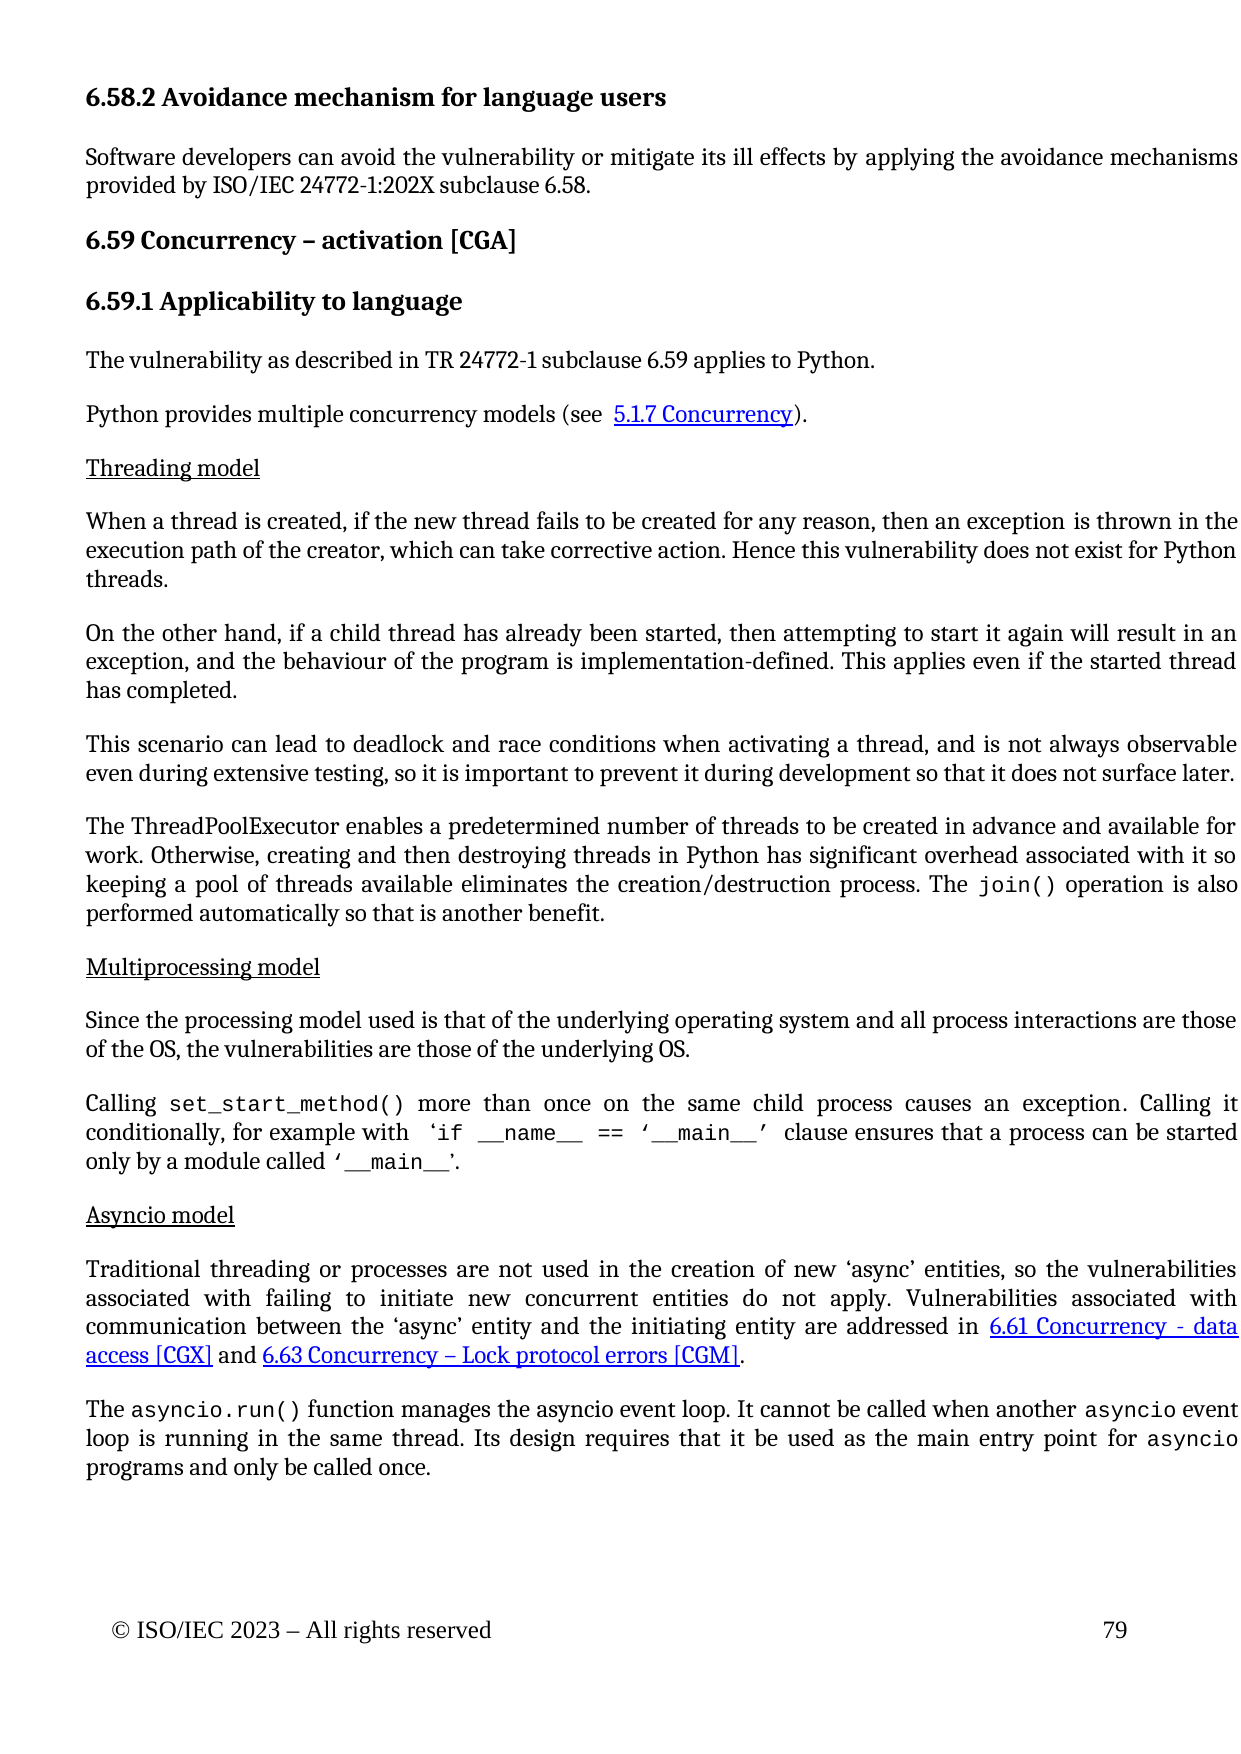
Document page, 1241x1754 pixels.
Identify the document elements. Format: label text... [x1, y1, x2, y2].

text Python provides multiple concurrency models (see 5.1.7 Concurrency). [86, 400, 1238, 428]
text Software developers can avoid the vulnerability or mitigate its ill effects by applying the avoidance mechanisms provided by ISO/IEC 24772-1:202X subclause 6.58. [86, 143, 1238, 200]
text Threading model [86, 453, 1238, 482]
subtitle 6.59 Concurrency – activation [CGA] [86, 225, 1238, 256]
text On the other hand, if a child thread has already been started, then attempting to start it again will result in an exception, and the behaviour of the program is implementation-defined. This applies even if the started thread has completed. [86, 618, 1238, 705]
text Asyncio model [86, 1201, 1238, 1230]
text The asyncio.run() function manages the asyncio event loop. It cannot be called when another asyncio event loop is running in the same thread. Its design requires that it be used as the main entry point for asyncio programs and only be called once. [86, 1395, 1238, 1482]
subtitle 6.58.2 Avoidance mechanism for language users [86, 82, 1238, 114]
text Since the processing model used is that of the underlying operating system and all process interactions are those of the OS, the vulnerabilities are those of the underlying OS. [86, 1006, 1238, 1064]
text The ThreadPoolExecutor enables a predetermined number of threads to be created in advance and available for work. Otherwise, creating and then destroying threads in Python has significant overhead associated with it so keeping a pool of threads available eliminates the creation/destruction process. The join() operation is also performed automatically so that is another benefit. [86, 812, 1238, 927]
text Traditional threading or processes are not used in the creation of new ‘async’ entities, so the vulnerabilities associated with failing to initiate new concurrent entities do not apply. Vulnerabilities associated with communication between the ‘async’ entity and the initiating entity are addressed in 6.61 Concurrency - data access [CGX] and 6.63 Concurrency – Lock protocol errors [CGM]. [86, 1255, 1238, 1370]
text Calling set_start_method() more than once on the same child process causes an exception. Calling it conditionally, for example with ‘if __name__ == ‘__main__’ clause ensures that a process can be started only by a module called ‘__main__’. [86, 1089, 1238, 1176]
text This scenario can lead to deadlock and race conditions when activating a thread, and is not always observable even during extensive testing, so it is important to prevent it during development so that it does not surface later. [86, 730, 1238, 787]
subtitle 6.59.1 Applicability to language [86, 286, 1238, 317]
text When a thread is created, if the new thread fails to be created for any reason, then an exception is thrown in the execution path of the creator, which can take corrective action. Hence this vulnerability does not exist for Python threads. [86, 507, 1238, 593]
text Multiprocessing model [86, 952, 1238, 981]
text The vulnerability as described in TR 24772-1 subclause 6.59 applies to Python. [86, 346, 1238, 375]
